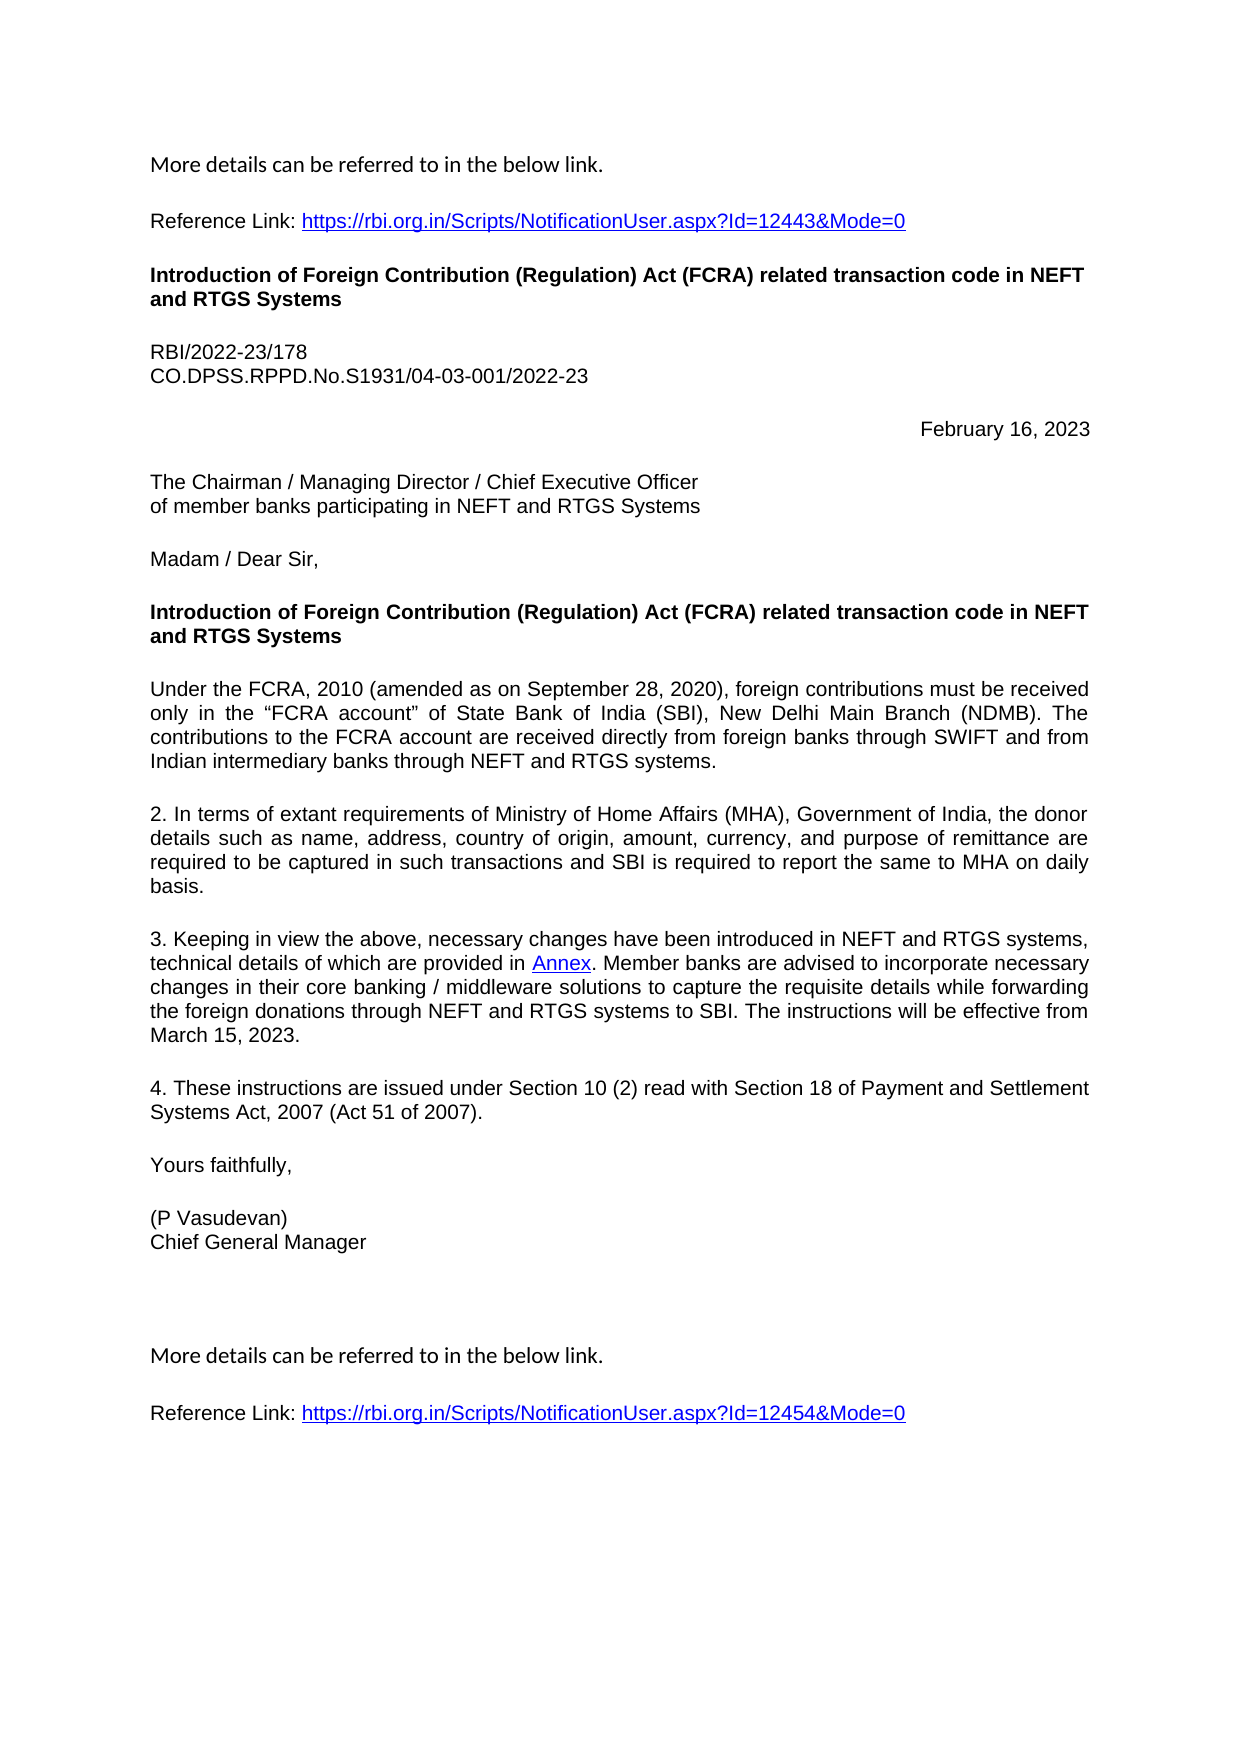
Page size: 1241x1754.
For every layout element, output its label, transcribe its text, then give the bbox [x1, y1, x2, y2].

text Introduction of Foreign Contribution (Regulation) Act (FCRA) related transaction code in NEFT and RTGS Systems [150, 262, 1090, 310]
text 3. Keeping in view the above, necessary changes have been introduced in NEFT and RTGS systems, technical details of which are provided in Annex. Member banks are advised to incorporate necessary changes in their core banking / middleware solutions to capture the requisite details while forwarding the foreign donations through NEFT and RTGS systems to SBI. The instructions will be effective from March 15, 2023. [150, 927, 1090, 1047]
text Yours faithfully, [150, 1153, 1090, 1177]
text RBI/2022-23/178 CO.DPSS.RPPD.No.S1931/04-03-001/2022-23 [150, 339, 1090, 387]
text Reference Link: https://rbi.org.in/Scripts/NotificationUser.aspx?Id=12443&Mode=0 [150, 209, 1090, 233]
text Reference Link: https://rbi.org.in/Scripts/NotificationUser.aspx?Id=12454&Mode=0 [150, 1401, 1090, 1424]
text Madam / Dear Sir, [150, 547, 1090, 571]
text Under the FCRA, 2010 (amended as on September 28, 2020), foreign contributions must be received only in the “FCRA account” of State Bank of India (SBI), New Delhi Main Branch (NDMB). The contributions to the FCRA account are received directly from foreign banks through SWIFT and from Indian intermediary banks through NEFT and RTGS systems. [150, 677, 1090, 773]
text More details can be referred to in the below link. [150, 150, 1090, 178]
text The Chairman / Managing Director / Chief Executive Officer of member banks participating in NEFT and RTGS Systems [150, 470, 1090, 518]
text Introduction of Foreign Contribution (Regulation) Act (FCRA) related transaction code in NEFT and RTGS Systems [150, 600, 1090, 648]
text More details can be referred to in the below link. [150, 1341, 1090, 1369]
text 4. These instructions are issued under Section 10 (2) read with Section 18 of Payment and Settlement Systems Act, 2007 (Act 51 of 2007). [150, 1076, 1090, 1124]
text 2. In terms of extant requirements of Ministry of Home Affairs (MHA), Government of India, the donor details such as name, address, country of origin, amount, currency, and purpose of remittance are required to be captured in such transactions and SBI is required to report the same to MHA on daily basis. [150, 802, 1090, 898]
text February 16, 2023 [150, 417, 1090, 441]
text (P Vasudevan) Chief General Manager [150, 1206, 1090, 1254]
